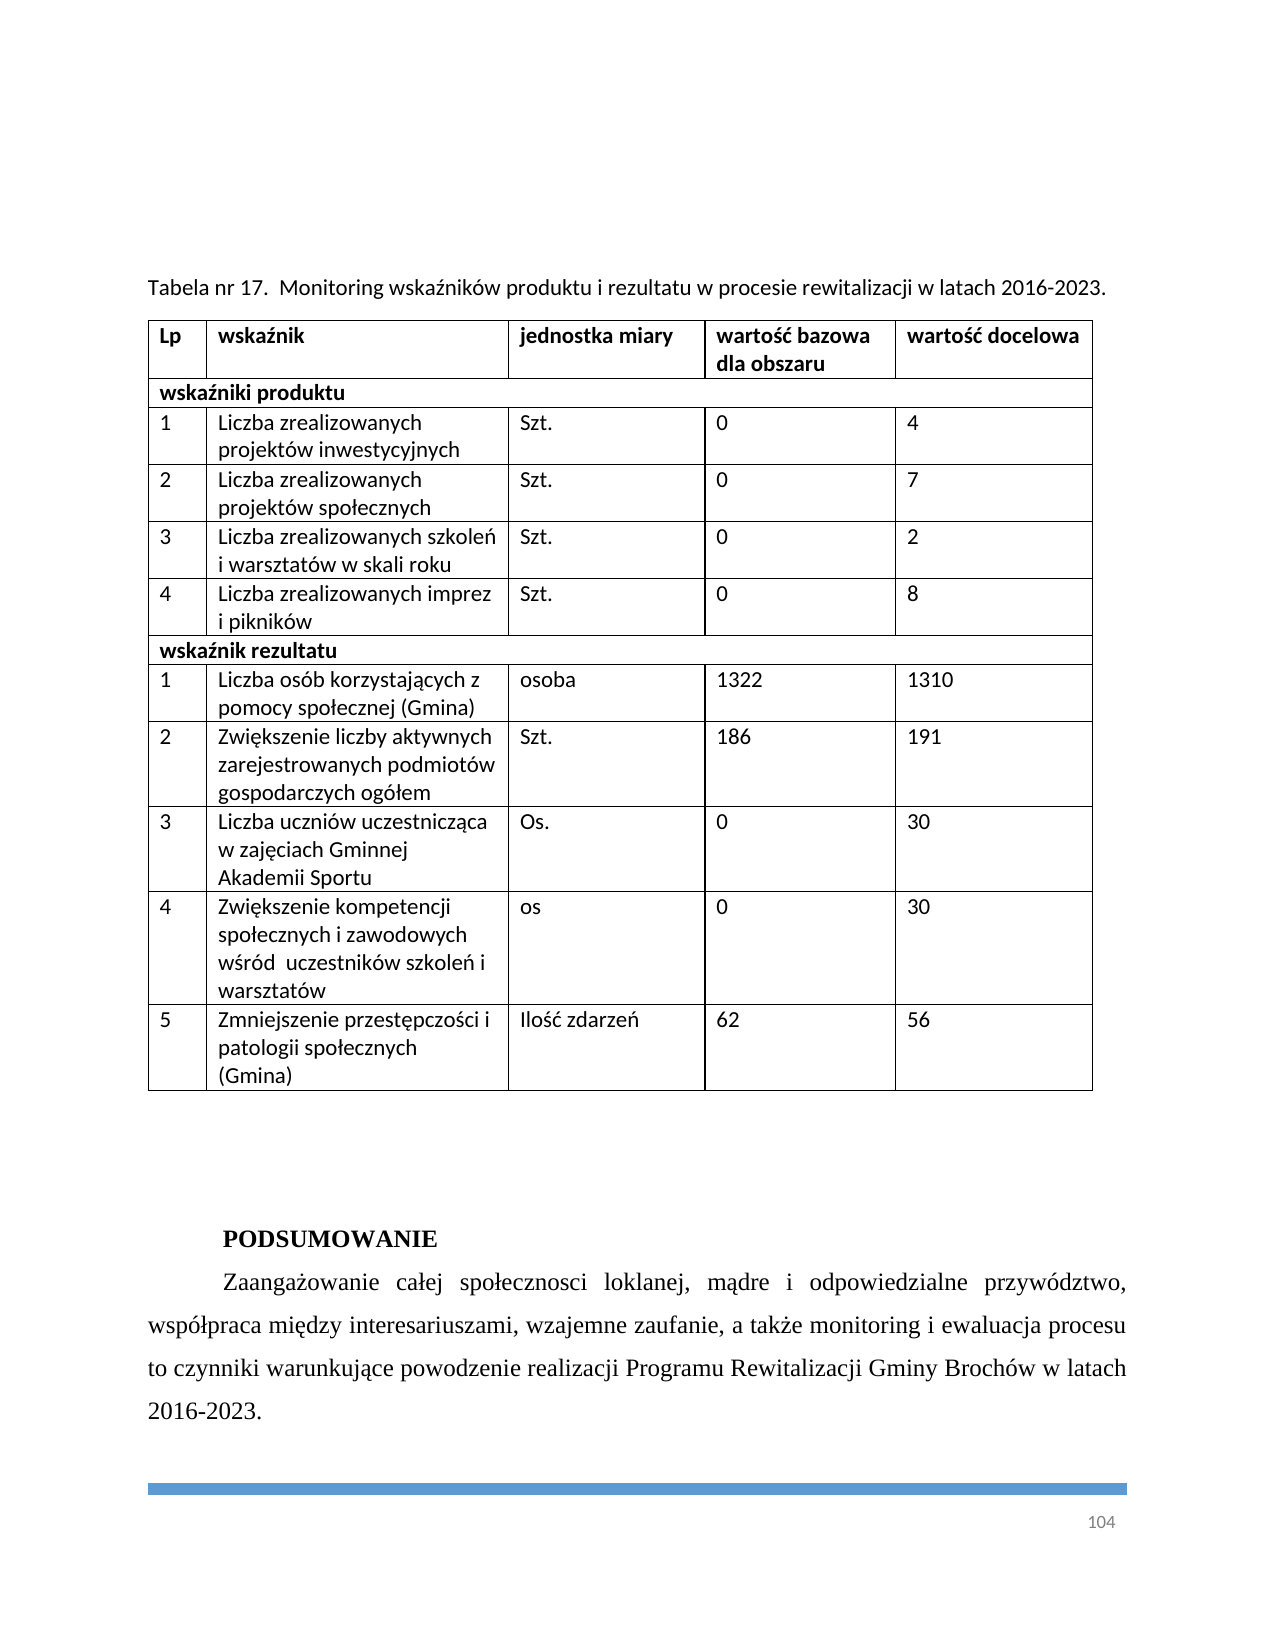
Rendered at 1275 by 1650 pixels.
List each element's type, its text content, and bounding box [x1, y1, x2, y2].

table_cell Szt. [509, 408, 704, 464]
table_cell 191 [896, 722, 1092, 806]
table_cell 7 [896, 465, 1092, 521]
table_cell Liczba zrealizowanych imprez i pikników [207, 579, 508, 635]
table_cell 0 [706, 465, 895, 521]
table_cell Liczba zrealizowanych szkoleń i warsztatów w skali roku [207, 522, 508, 578]
table_cell 0 [706, 408, 895, 464]
table_cell 2 [149, 722, 206, 806]
table_cell Liczba uczniów uczestnicząca w zajęciach Gminnej Akademii Sportu [207, 807, 508, 891]
table_cell 1 [149, 408, 206, 464]
table_cell Zwiększenie liczby aktywnych zarejestrowanych podmiotów gospodarczych ogółem [207, 722, 508, 806]
table_cell 30 [896, 892, 1092, 1004]
table_cell os [509, 892, 704, 1004]
table_cell 0 [706, 892, 895, 1004]
table_cell Os. [509, 807, 704, 891]
table_cell 3 [149, 807, 206, 891]
table_cell 1322 [706, 665, 895, 721]
table_cell Ilość zdarzeń [509, 1005, 704, 1089]
table_cell Szt. [509, 722, 704, 806]
table_cell wskaźniki produktu [149, 379, 1092, 407]
table_header jednostka miary [509, 321, 704, 377]
table_cell Liczba osób korzystających z pomocy społecznej (Gmina) [207, 665, 508, 721]
table_cell 30 [896, 807, 1092, 891]
table_cell 1310 [896, 665, 1092, 721]
table_cell osoba [509, 665, 704, 721]
table_cell 0 [706, 807, 895, 891]
table_cell Liczba zrealizowanych projektów inwestycyjnych [207, 408, 508, 464]
table_header Lp [149, 321, 206, 377]
table_cell Zmniejszenie przestępczości i patologii społecznych (Gmina) [207, 1005, 508, 1089]
table_cell 0 [706, 579, 895, 635]
table_cell wskaźnik rezultatu [149, 636, 1092, 664]
table_cell 0 [706, 522, 895, 578]
table_header wartość bazowa dla obszaru [706, 321, 895, 377]
table_cell Szt. [509, 522, 704, 578]
table_cell 1 [149, 665, 206, 721]
table_cell 8 [896, 579, 1092, 635]
table_cell 3 [149, 522, 206, 578]
table_cell Zwiększenie kompetencji społecznych i zawodowych wśród uczestników szkoleń i warsztatów [207, 892, 508, 1004]
table_header wskaźnik [207, 321, 508, 377]
table_cell 56 [896, 1005, 1092, 1089]
table_cell Szt. [509, 465, 704, 521]
table_header wartość docelowa [896, 321, 1092, 377]
table_cell 62 [706, 1005, 895, 1089]
table_cell 4 [149, 892, 206, 1004]
table_cell Liczba zrealizowanych projektów społecznych [207, 465, 508, 521]
table_cell 5 [149, 1005, 206, 1089]
table_cell 2 [149, 465, 206, 521]
text Tabela nr 17. Monitoring wskaźników produktu i rezultatu w procesie rewitalizacji w latach 2016-2023. [148, 273, 1127, 302]
table_cell Szt. [509, 579, 704, 635]
text Zaangażowanie całej społecznosci loklanej, mądre i odpowiedzialne przywództwo, współpraca między interesariuszami, wzajemne zaufanie, a także monitoring i ewaluacja procesu to czynniki warunkujące powodzenie realizacji Programu Rewitalizacji Gminy Brochów w latach 2016-2023. [148, 1267, 1127, 1425]
table_cell 4 [149, 579, 206, 635]
text PODSUMOWANIE [148, 1224, 1127, 1252]
table_cell 2 [896, 522, 1092, 578]
table_cell 4 [896, 408, 1092, 464]
table_cell 186 [706, 722, 895, 806]
